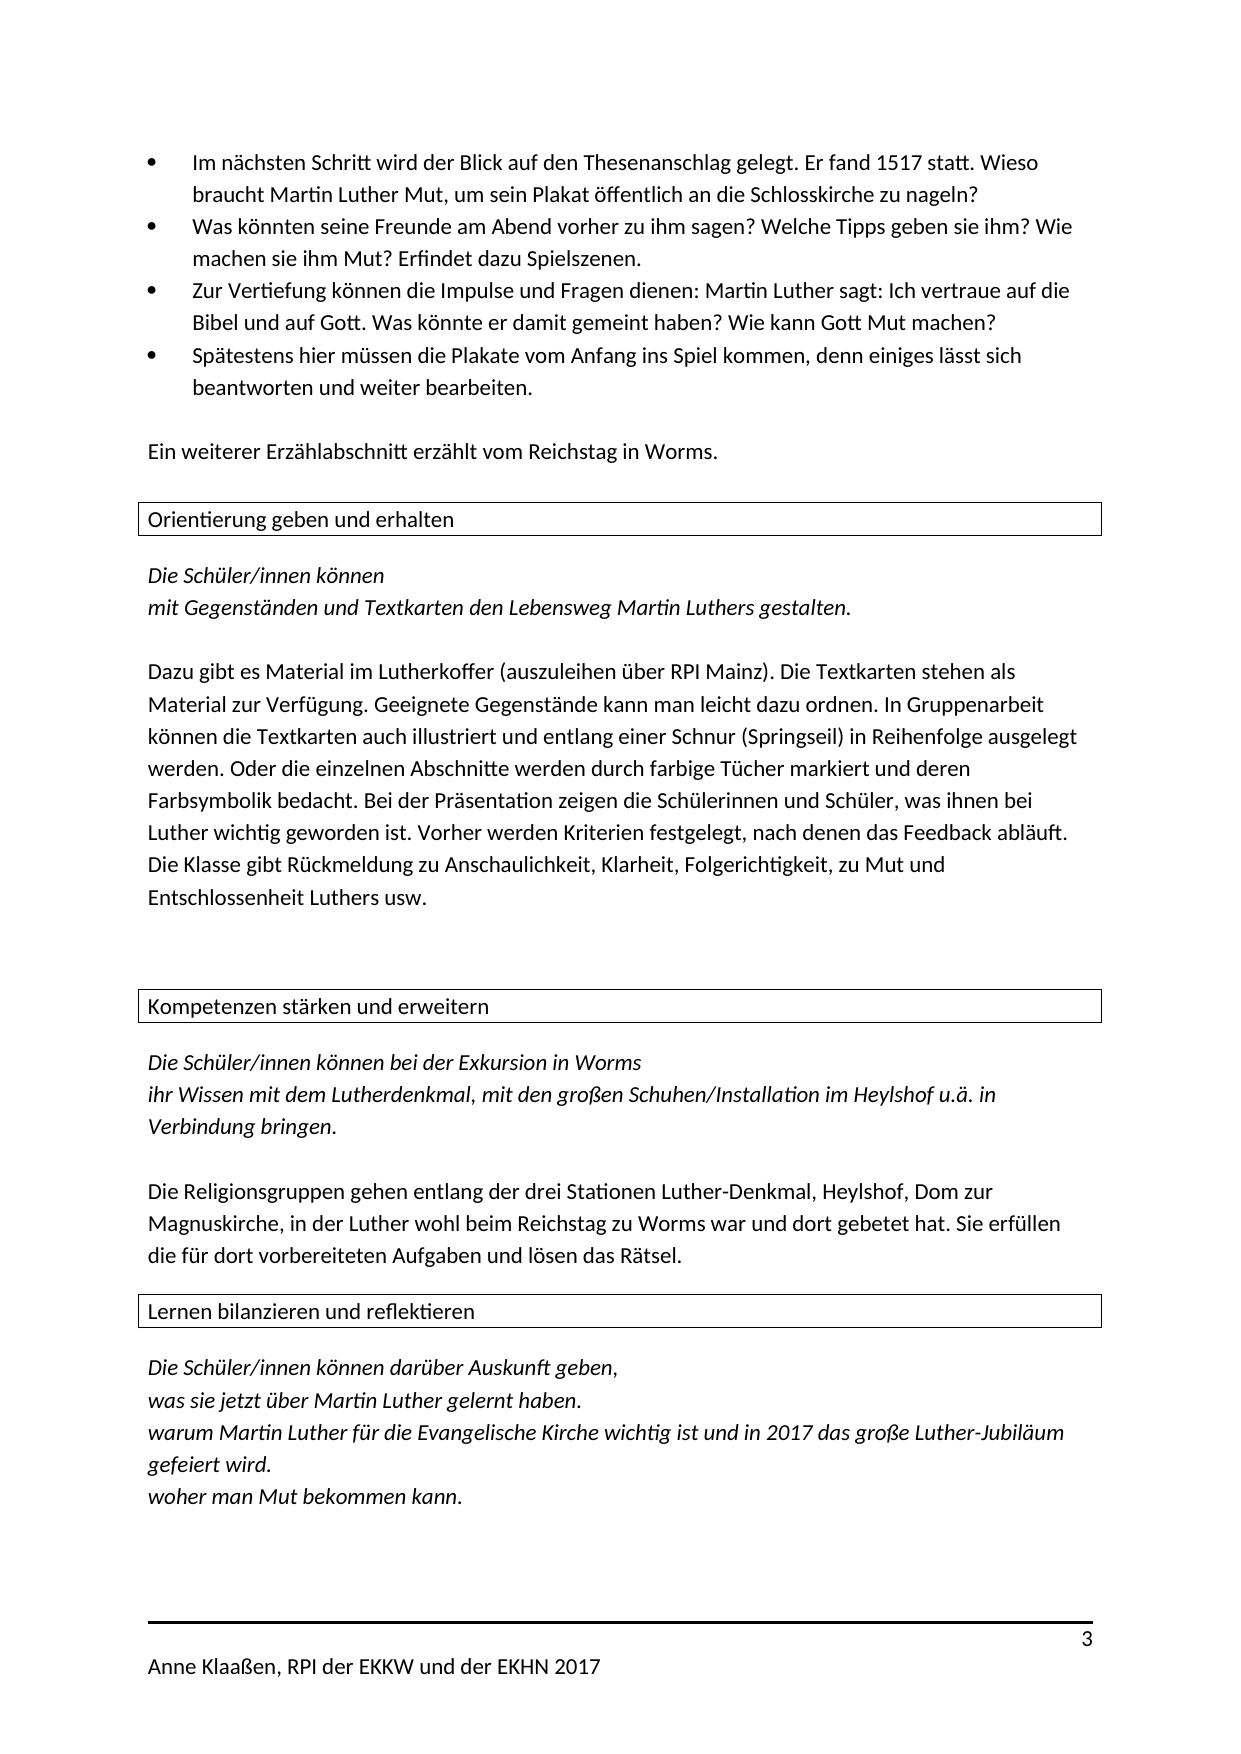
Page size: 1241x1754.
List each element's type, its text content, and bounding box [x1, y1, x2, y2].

text Die Schüler/innen können darüber Auskunft geben, [148, 1353, 1093, 1382]
list Zur Vertiefung können die Impulse und Fragen dienen: Martin Luther sagt: Ich vertraue auf die Bibel und auf Gott. Was könnte er damit gemeint haben? Wie kann Gott Mut machen? [148, 276, 1093, 337]
list Im nächsten Schritt wird der Blick auf den Thesenanschlag gelegt. Er fand 1517 statt. Wieso braucht Martin Luther Mut, um sein Plakat öffentlich an die Schlosskirche zu nageln? [148, 148, 1093, 208]
text warum Martin Luther für die Evangelische Kirche wichtig ist und in 2017 das große Luther-Jubiläum gefeiert wird. [148, 1418, 1093, 1478]
text Kompetenzen stärken und erweitern [139, 990, 1101, 1022]
text Die Schüler/innen können bei der Exkursion in Worms [148, 1048, 1093, 1076]
text Orientierung geben und erhalten [139, 503, 1101, 535]
text woher man Mut bekommen kann. [148, 1482, 1093, 1510]
list Spätestens hier müssen die Plakate vom Anfang ins Spiel kommen, denn einiges lässt sich beantworten und weiter bearbeiten. [148, 341, 1093, 401]
list Was könnten seine Freunde am Abend vorher zu ihm sagen? Welche Tipps geben sie ihm? Wie machen sie ihm Mut? Erfindet dazu Spielszenen. [148, 212, 1093, 272]
text was sie jetzt über Martin Luther gelernt haben. [148, 1386, 1093, 1414]
text mit Gegenständen und Textkarten den Lebensweg Martin Luthers gestalten. [148, 593, 1093, 621]
text ihr Wissen mit dem Lutherdenkmal, mit den großen Schuhen/Installation im Heylshof u.ä. in Verbindung bringen. [148, 1080, 1093, 1141]
text Ein weiterer Erzählabschnitt erzählt vom Reichstag in Worms. [148, 437, 1093, 465]
text Dazu gibt es Material im Lutherkoffer (auszuleihen über RPI Mainz). Die Textkarten stehen als Material zur Verfügung. Geeignete Gegenstände kann man leicht dazu ordnen. In Gruppenarbeit können die Textkarten auch illustriert und entlang einer Schnur (Springseil) in Reihenfolge ausgelegt werden. Oder die einzelnen Abschnitte werden durch farbige Tücher markiert und deren Farbsymbolik bedacht. Bei der Präsentation zeigen die Schülerinnen und Schüler, was ihnen bei Luther wichtig geworden ist. Vorher werden Kriterien festgelegt, nach denen das Feedback abläuft. Die Klasse gibt Rückmeldung zu Anschaulichkeit, Klarheit, Folgerichtigkeit, zu Mut und Entschlossenheit Luthers usw. [148, 657, 1093, 911]
text Lernen bilanzieren und reflektieren [139, 1295, 1101, 1327]
text Die Religionsgruppen gehen entlang der drei Stationen Luther-Denkmal, Heylshof, Dom zur Magnuskirche, in der Luther wohl beim Reichstag zu Worms war und dort gebetet hat. Sie erfüllen die für dort vorbereiteten Aufgaben und lösen das Rätsel. [148, 1177, 1093, 1269]
text Die Schüler/innen können [148, 561, 1093, 589]
